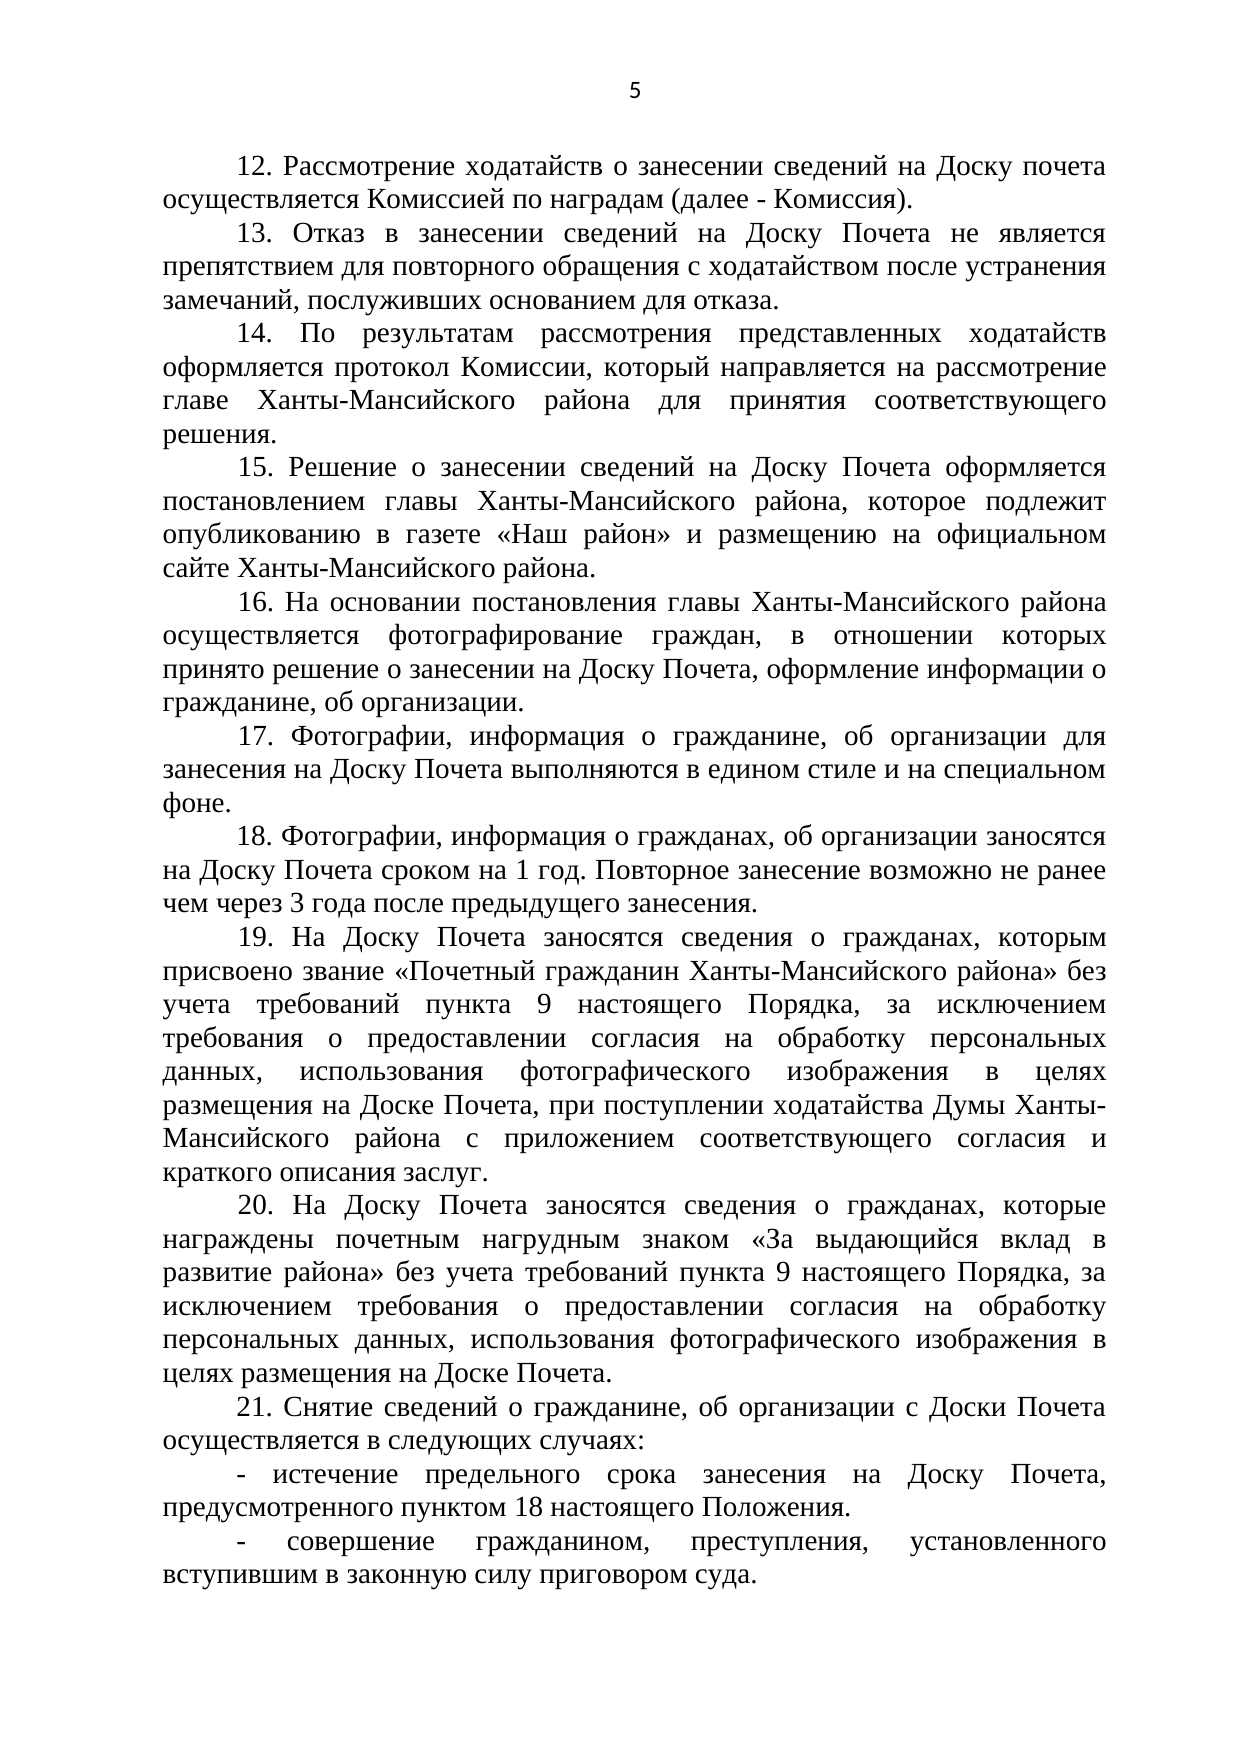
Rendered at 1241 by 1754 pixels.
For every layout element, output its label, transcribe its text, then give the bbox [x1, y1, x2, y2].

text 16. На основании постановления главы Ханты-Мансийского района осуществляется фотографирование граждан, в отношении которых принято решение о занесении на Доску Почета, оформление информации о гражданине, об организации. [162, 584, 1107, 718]
text 17. Фотографии, информация о гражданине, об организации для занесения на Доску Почета выполняются в едином стиле и на специальном фоне. [162, 718, 1107, 818]
text 20. На Доску Почета заносятся сведения о гражданах, которые награждены почетным нагрудным знаком «За выдающийся вклад в развитие района» без учета требований пункта 9 настоящего Порядка, за исключением требования о предоставлении согласия на обработку персональных данных, использования фотографического изображения в целях размещения на Доске Почета. [162, 1187, 1107, 1389]
text 19. На Доску Почета заносятся сведения о гражданах, которым присвоено звание «Почетный гражданин Ханты-Мансийского района» без учета требований пункта 9 настоящего Порядка, за исключением требования о предоставлении согласия на обработку персональных данных, использования фотографического изображения в целях размещения на Доске Почета, при поступлении ходатайства Думы Ханты-Мансийского района с приложением соответствующего согласия и краткого описания заслуг. [162, 919, 1107, 1187]
text 18. Фотографии, информация о гражданах, об организации заносятся на Доску Почета сроком на 1 год. Повторное занесение возможно не ранее чем через 3 года после предыдущего занесения. [162, 818, 1107, 919]
text 13. Отказ в занесении сведений на Доску Почета не является препятствием для повторного обращения с ходатайством после устранения замечаний, послуживших основанием для отказа. [162, 215, 1107, 315]
text 14. По результатам рассмотрения представленных ходатайств оформляется протокол Комиссии, который направляется на рассмотрение главе Ханты-Мансийского района для принятия соответствующего решения. [162, 315, 1107, 449]
text - совершение гражданином, преступления, установленного вступившим в законную силу приговором суда. [162, 1523, 1107, 1590]
text 15. Решение о занесении сведений на Доску Почета оформляется постановлением главы Ханты-Мансийского района, которое подлежит опубликованию в газете «Наш район» и размещению на официальном сайте Ханты-Мансийского района. [162, 449, 1107, 584]
text - истечение предельного срока занесения на Доску Почета, предусмотренного пунктом 18 настоящего Положения. [162, 1456, 1107, 1523]
text 21. Снятие сведений о гражданине, об организации с Доски Почета осуществляется в следующих случаях: [162, 1389, 1107, 1456]
text 12. Рассмотрение ходатайств о занесении сведений на Доску почета осуществляется Комиссией по наградам (далее - Комиссия). [162, 148, 1107, 215]
